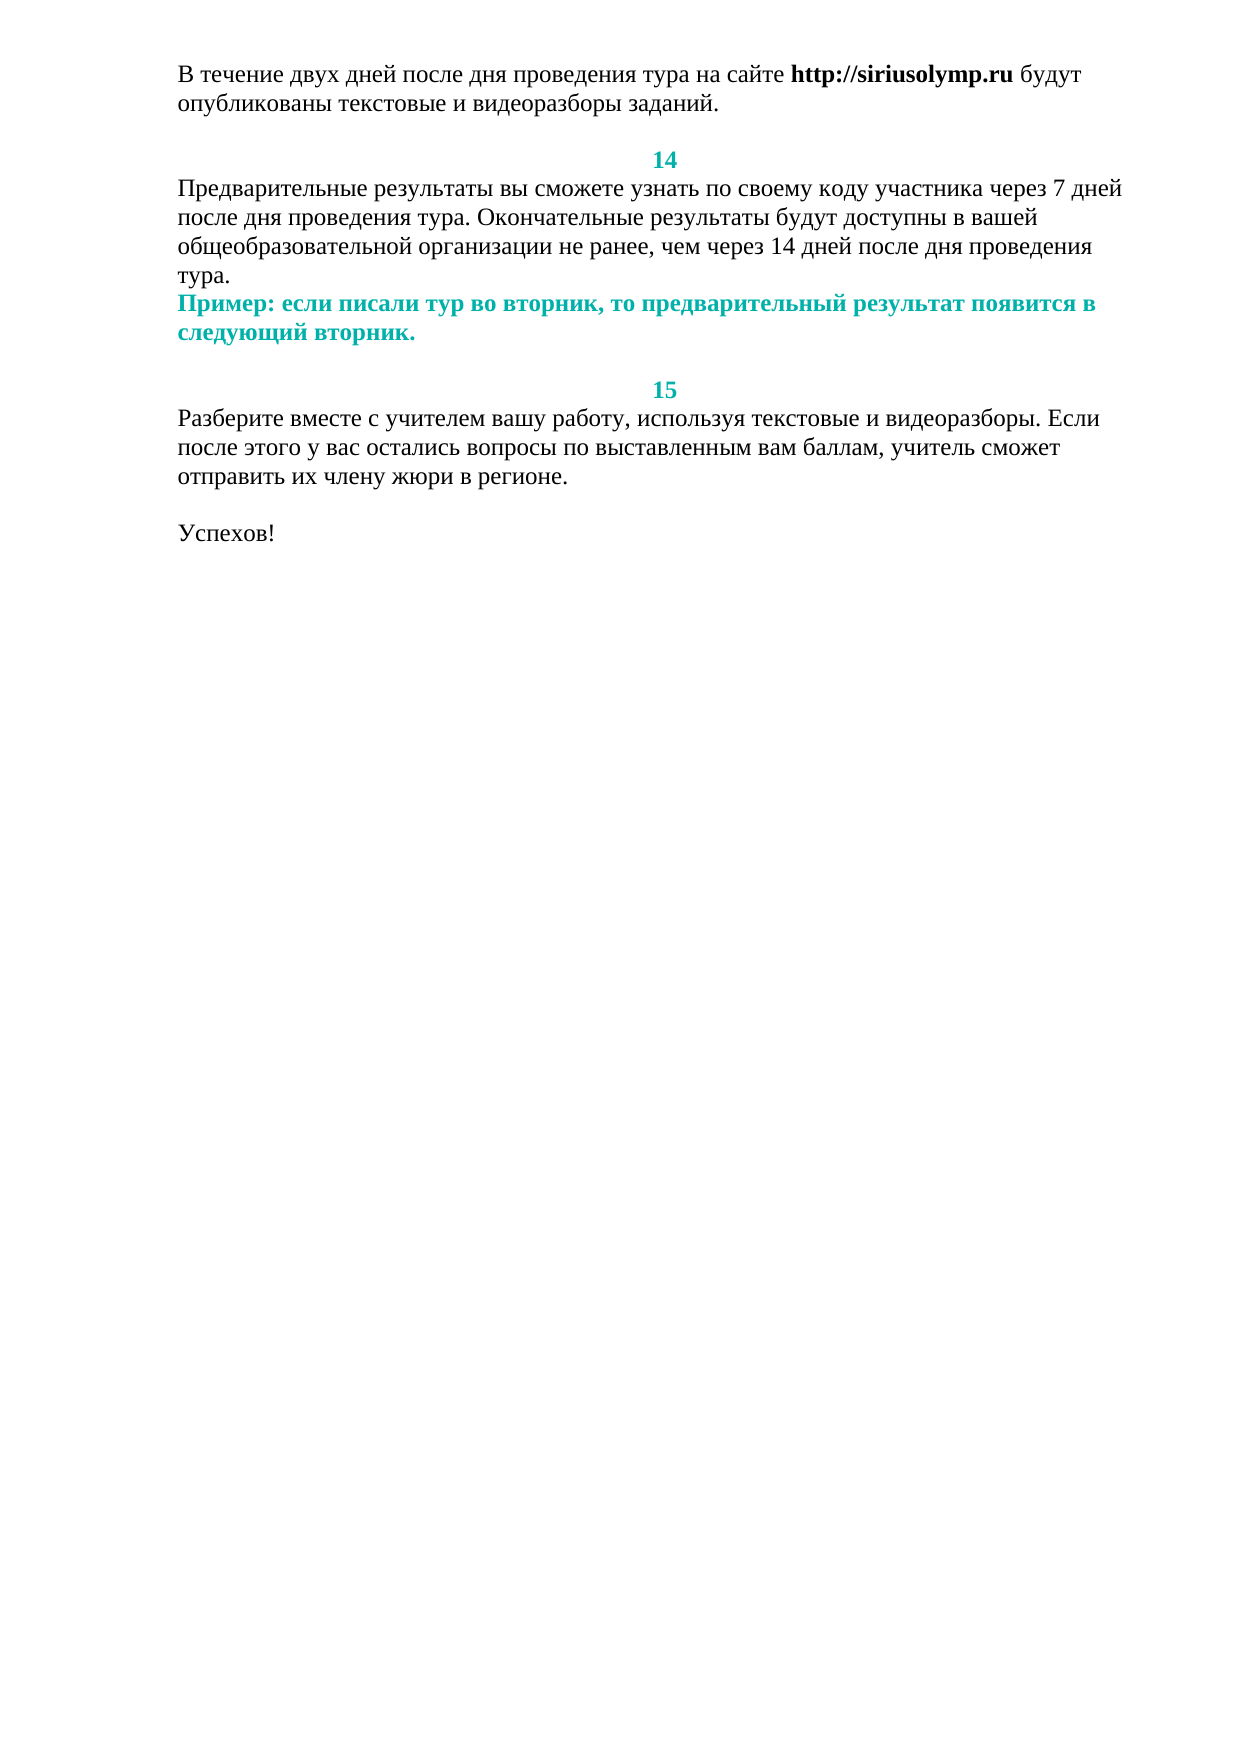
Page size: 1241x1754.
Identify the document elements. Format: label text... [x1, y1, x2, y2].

text Разберите вместе с учителем вашу работу, используя текстовые и видеоразборы. Если после этого у вас остались вопросы по выставленным вам баллам, учитель сможет отправить их члену жюри в регионе. Успехов! [177, 403, 1152, 547]
text Предварительные результаты вы сможете узнать по своему коду участника через 7 дней после дня проведения тура. Окончательные результаты будут доступны в вашей общеобразовательной организации не ранее, чем через 14 дней после дня проведения тура. Пример: если писали тур во вторник, то предварительный результат появится в следующий вторник. [177, 173, 1152, 346]
text В течение двух дней после дня проведения тура на сайте http://siriusolymp.ru будут опубликованы текстовые и видеоразборы заданий. [177, 59, 1152, 145]
text 14 [177, 145, 1152, 173]
text 15 [177, 346, 1152, 403]
